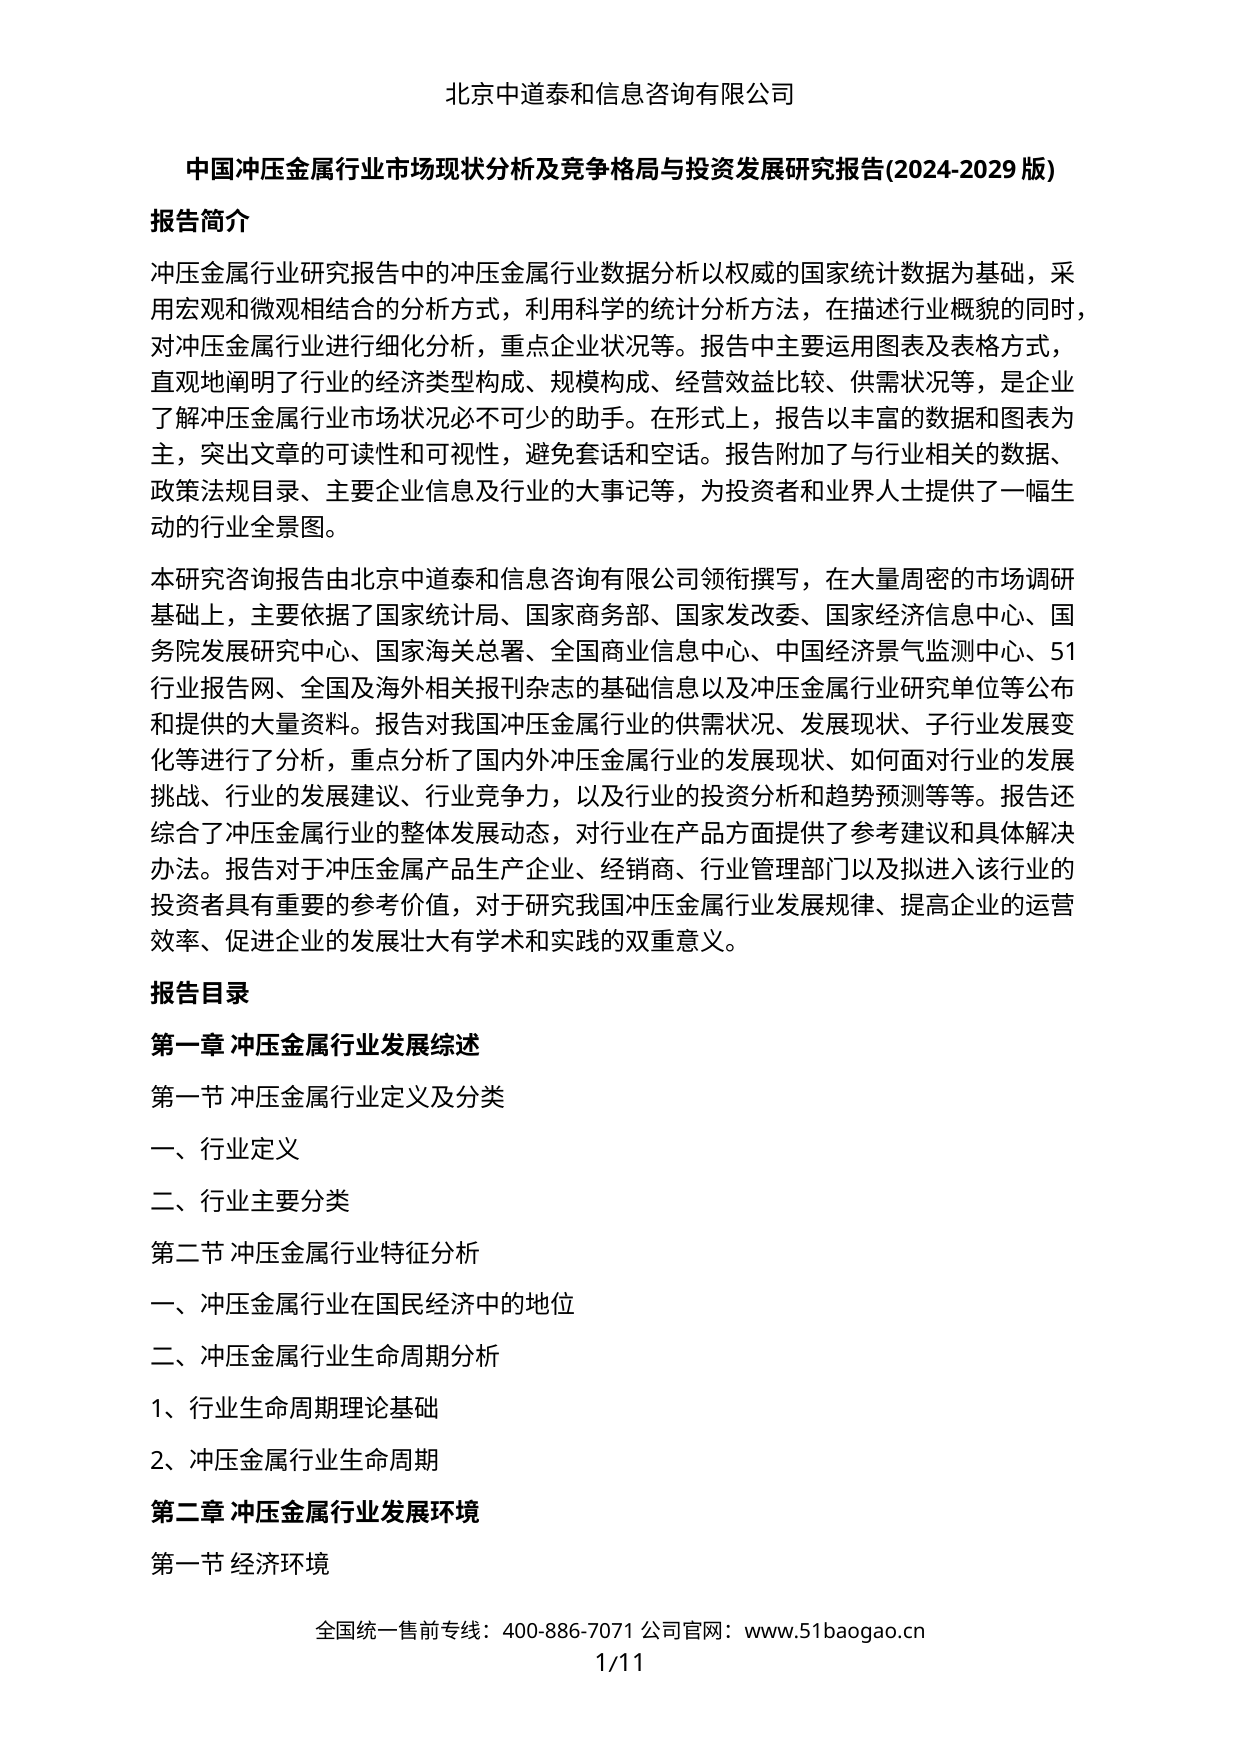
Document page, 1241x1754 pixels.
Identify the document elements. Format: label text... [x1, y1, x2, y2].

text 一、行业定义 [150, 1129, 1090, 1166]
text 一、冲压金属行业在国民经济中的地位 [150, 1285, 1090, 1321]
text 二、冲压金属行业生命周期分析 [150, 1337, 1090, 1373]
text 第一章 冲压金属行业发展综述 [150, 1026, 1090, 1062]
text 第一节 经济环境 [150, 1544, 1090, 1581]
text 中国冲压金属行业市场现状分析及竞争格局与投资发展研究报告(2024-2029版) [150, 150, 1090, 186]
text 本研究咨询报告由北京中道泰和信息咨询有限公司领衔撰写，在大量周密的市场调研基础上，主要依据了国家统计局、国家商务部、国家发改委、国家经济信息中心、国务院发展研究中心、国家海关总署、全国商业信息中心、中国经济景气监测中心、51行业报告网、全国及海外相关报刊杂志的基础信息以及冲压金属行业研究单位等公布和提供的大量资料。报告对我国冲压金属行业的供需状况、发展现状、子行业发展变化等进行了分析，重点分析了国内外冲压金属行业的发展现状、如何面对行业的发展挑战、行业的发展建议、行业竞争力，以及行业的投资分析和趋势预测等等。报告还综合了冲压金属行业的整体发展动态，对行业在产品方面提供了参考建议和具体解决办法。报告对于冲压金属产品生产企业、经销商、行业管理部门以及拟进入该行业的投资者具有重要的参考价值，对于研究我国冲压金属行业发展规律、提高企业的运营效率、促进企业的发展壮大有学术和实践的双重意义。 [150, 559, 1090, 958]
text 2、冲压金属行业生命周期 [150, 1441, 1090, 1477]
text 第一节 冲压金属行业定义及分类 [150, 1077, 1090, 1114]
text 报告目录 [150, 974, 1090, 1010]
text 二、行业主要分类 [150, 1181, 1090, 1217]
text 第二节 冲压金属行业特征分析 [150, 1233, 1090, 1269]
text 1、行业生命周期理论基础 [150, 1389, 1090, 1425]
text 报告简介 [150, 202, 1090, 238]
text 冲压金属行业研究报告中的冲压金属行业数据分析以权威的国家统计数据为基础，采用宏观和微观相结合的分析方式，利用科学的统计分析方法，在描述行业概貌的同时，对冲压金属行业进行细化分析，重点企业状况等。报告中主要运用图表及表格方式，直观地阐明了行业的经济类型构成、规模构成、经营效益比较、供需状况等，是企业了解冲压金属行业市场状况必不可少的助手。在形式上，报告以丰富的数据和图表为主，突出文章的可读性和可视性，避免套话和空话。报告附加了与行业相关的数据、政策法规目录、主要企业信息及行业的大事记等，为投资者和业界人士提供了一幅生动的行业全景图。 [150, 254, 1090, 544]
text 第二章 冲压金属行业发展环境 [150, 1492, 1090, 1529]
